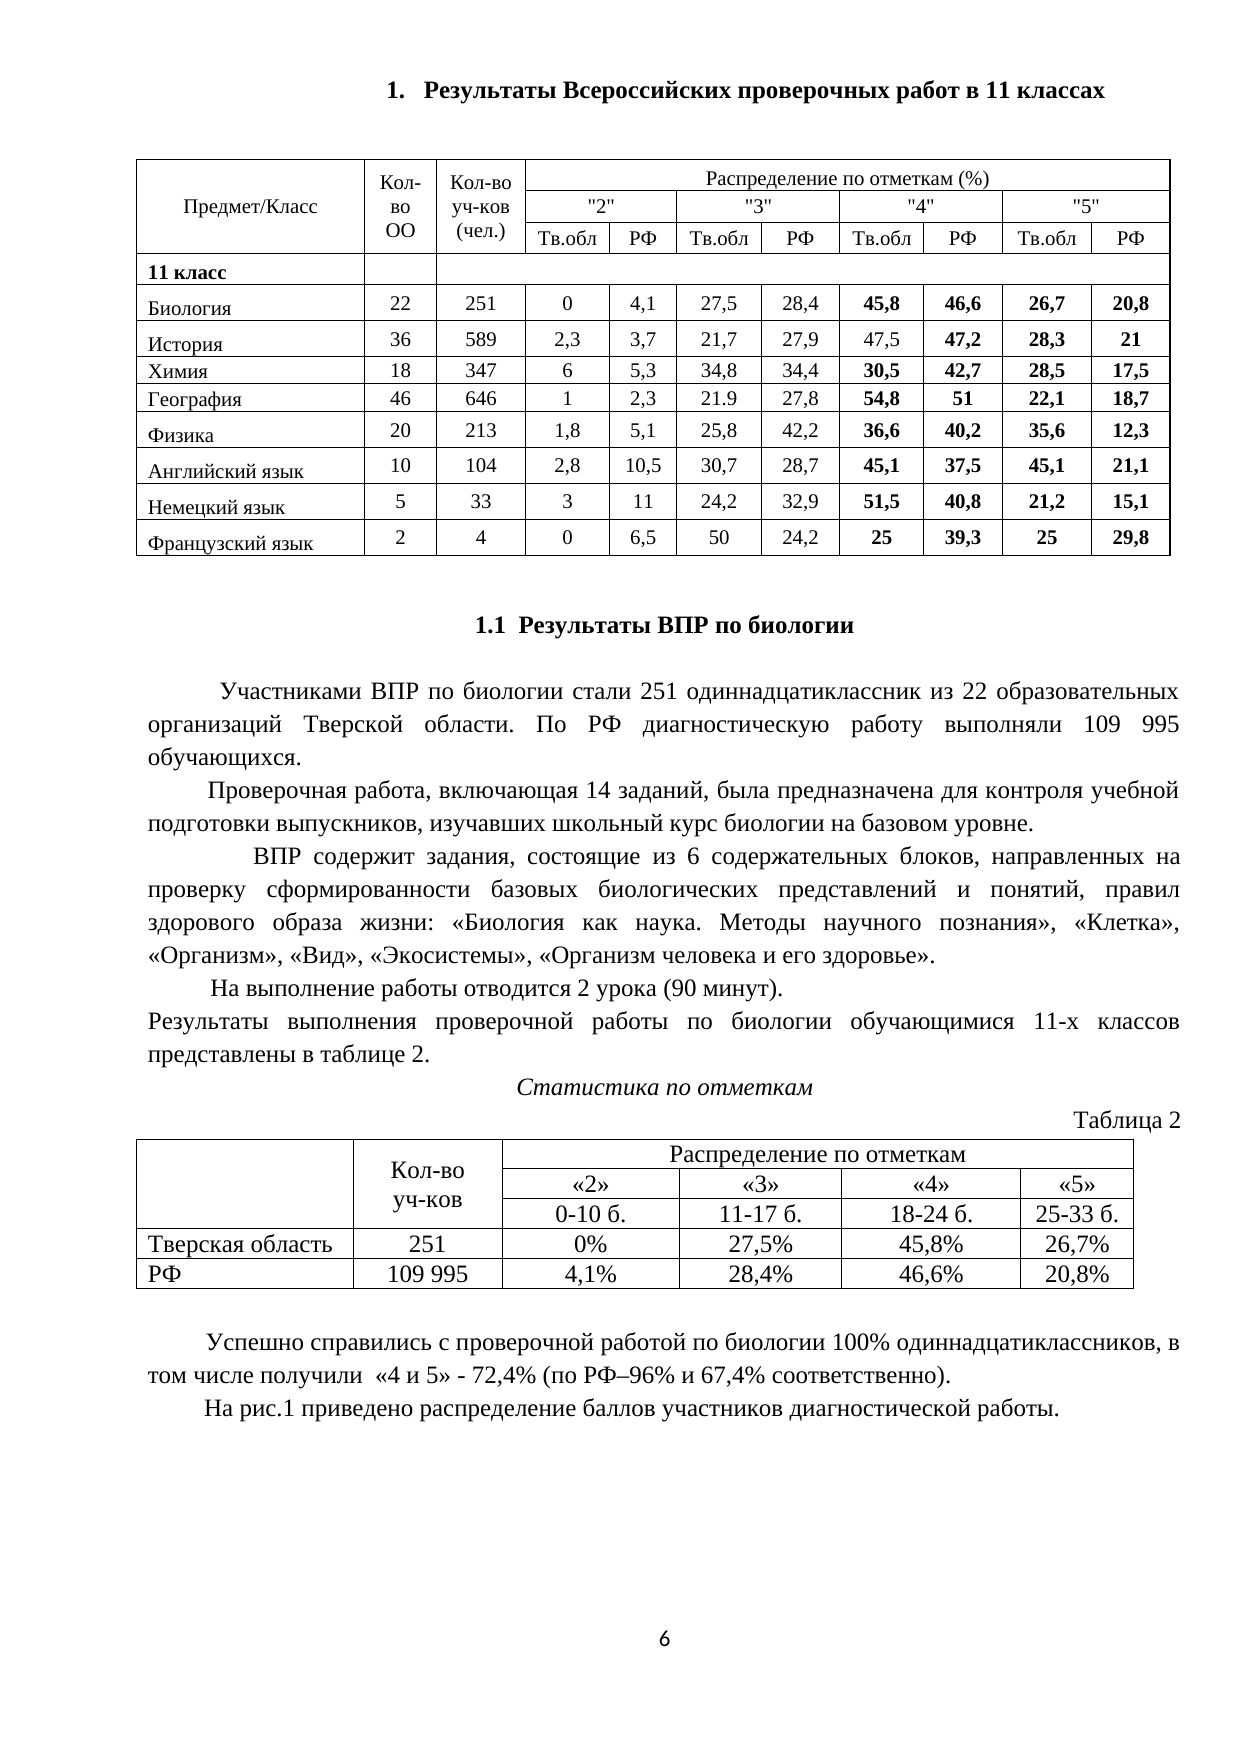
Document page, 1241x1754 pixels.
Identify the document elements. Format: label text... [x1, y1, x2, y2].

table_cell 25,8 [677, 412, 761, 447]
table_cell 27,5 [677, 285, 761, 320]
table_cell 30,5 [840, 357, 923, 383]
table_cell 5,1 [610, 412, 676, 447]
table_cell «5» [1021, 1169, 1133, 1198]
table_cell 18 [365, 357, 436, 383]
table_cell Тверская область [137, 1229, 353, 1258]
text Успешно справились с проверочной работой по биологии 100% одиннадцатиклассников, в том числе получили «4 и 5» - 72,4% (по РФ–96% и 67,4% соответственно). [148, 1327, 1181, 1389]
table_cell 46,6% [842, 1259, 1020, 1287]
table_cell 28,3 [1003, 321, 1091, 356]
table_cell 46 [365, 384, 436, 411]
table_cell 12,3 [1092, 412, 1169, 447]
text ВПР содержит задания, состоящие из 6 содержательных блоков, направленных на проверку сформированности базовых биологических представлений и понятий, правил здорового образа жизни: «Биология как наука. Методы научного познания», «Клетка», «Организм», «Вид», «Экосистемы», «Организм человека и его здоровье». [148, 841, 1181, 969]
table_cell 30,7 [677, 448, 761, 483]
table_cell «3» [680, 1169, 841, 1198]
table_cell 2,3 [526, 321, 609, 356]
table_cell 28,4 [762, 285, 839, 320]
table_cell 589 [437, 321, 525, 356]
table_cell История [137, 321, 364, 356]
table_cell География [137, 384, 364, 411]
table_cell 42,7 [924, 357, 1002, 383]
table_cell 37,5 [924, 448, 1002, 483]
table_cell 27,8 [762, 384, 839, 411]
table_cell 26,7 [1003, 285, 1091, 320]
table_cell [437, 254, 1169, 284]
table_cell Химия [137, 357, 364, 383]
table_cell РФ [610, 223, 676, 253]
table_cell 20,8 [1092, 285, 1169, 320]
table_cell «2» [503, 1169, 679, 1198]
table_cell 54,8 [840, 384, 923, 411]
table_cell 347 [437, 357, 525, 383]
table_cell 22 [365, 285, 436, 320]
table_cell 25 [1003, 520, 1091, 555]
table_cell 0 [526, 285, 609, 320]
table_header Распределение по отметкам [503, 1140, 1133, 1168]
table_cell 0% [503, 1229, 679, 1258]
table_cell 28,4% [680, 1259, 841, 1287]
table_cell "2" [526, 191, 676, 222]
table_cell 28,7 [762, 448, 839, 483]
table_cell 6,5 [610, 520, 676, 555]
table_cell Английский язык [137, 448, 364, 483]
table_cell 28,5 [1003, 357, 1091, 383]
table_cell 36 [365, 321, 436, 356]
table_header Кол-во уч-ков (чел.) [437, 160, 525, 253]
table_cell 251 [354, 1229, 502, 1258]
table_cell Тв.обл [677, 223, 761, 253]
table_header Предмет/Класс [137, 160, 364, 253]
table_cell 11 [610, 484, 676, 519]
table_cell 51,5 [840, 484, 923, 519]
table_cell 10,5 [610, 448, 676, 483]
table_cell 24,2 [677, 484, 761, 519]
table_cell Тв.обл [526, 223, 609, 253]
text Статистика по отметкам [148, 1072, 1181, 1101]
table_cell 20 [365, 412, 436, 447]
table_cell 34,4 [762, 357, 839, 383]
table_cell РФ [1092, 223, 1169, 253]
text Результаты выполнения проверочной работы по биологии обучающимися 11-х классов представлены в таблице 2. [148, 1006, 1181, 1068]
table_cell [365, 254, 436, 284]
table_cell 2,3 [610, 384, 676, 411]
table_cell 51 [924, 384, 1002, 411]
table_cell 45,1 [840, 448, 923, 483]
table_cell 11 класс [137, 254, 364, 284]
table_cell 21 [1092, 321, 1169, 356]
table_cell 36,6 [840, 412, 923, 447]
table_cell РФ [137, 1259, 353, 1287]
table_cell 26,7% [1021, 1229, 1133, 1258]
table_cell Физика [137, 412, 364, 447]
subtitle Результаты Всероссийских проверочных работ в 11 классах [310, 75, 1181, 104]
table_cell 0-10 б. [503, 1199, 679, 1228]
table_cell Тв.обл [840, 223, 923, 253]
table_cell 25-33 б. [1021, 1199, 1133, 1228]
table_cell 213 [437, 412, 525, 447]
table_cell 251 [437, 285, 525, 320]
table_cell 5 [365, 484, 436, 519]
table_cell 2 [365, 520, 436, 555]
table_cell Тв.обл [1003, 223, 1091, 253]
table_cell 45,8 [840, 285, 923, 320]
text Проверочная работа, включающая 14 заданий, была предназначена для контроля учебной подготовки выпускников, изучавших школьный курс биологии на базовом уровне. [148, 775, 1181, 837]
table_cell 24,2 [762, 520, 839, 555]
table_header Кол-во ОО [365, 160, 436, 253]
table_cell 21.9 [677, 384, 761, 411]
table_cell 25 [840, 520, 923, 555]
table_cell "3" [677, 191, 839, 222]
table_cell "5" [1003, 191, 1169, 222]
table_cell 15,1 [1092, 484, 1169, 519]
table_header Кол-во уч-ков [354, 1140, 502, 1228]
table_cell 104 [437, 448, 525, 483]
table_cell 39,3 [924, 520, 1002, 555]
table_cell 27,9 [762, 321, 839, 356]
table_cell "4" [840, 191, 1002, 222]
text Таблица 2 [148, 1106, 1181, 1134]
table_cell 0 [526, 520, 609, 555]
table_cell 4,1% [503, 1259, 679, 1287]
table_cell 47,5 [840, 321, 923, 356]
table_header Распределение по отметкам (%) [526, 160, 1169, 190]
table_cell РФ [762, 223, 839, 253]
table_cell Немецкий язык [137, 484, 364, 519]
table_cell 45,8% [842, 1229, 1020, 1258]
table_cell 4 [437, 520, 525, 555]
table_cell 45,1 [1003, 448, 1091, 483]
text На выполнение работы отводится 2 урока (90 минут). [148, 973, 1181, 1002]
table_cell 34,8 [677, 357, 761, 383]
table_cell 40,2 [924, 412, 1002, 447]
table_cell 1,8 [526, 412, 609, 447]
text Участниками ВПР по биологии стали 251 одиннадцатиклассник из 22 образовательных организаций Тверской области. По РФ диагностическую работу выполняли 109 995 обучающихся. [148, 676, 1181, 771]
table_cell 32,9 [762, 484, 839, 519]
table_cell 22,1 [1003, 384, 1091, 411]
text На рис.1 приведено распределение баллов участников диагностической работы. [148, 1393, 1181, 1422]
table_cell 35,6 [1003, 412, 1091, 447]
table_cell 646 [437, 384, 525, 411]
table_cell 20,8% [1021, 1259, 1133, 1287]
table_cell 46,6 [924, 285, 1002, 320]
table_cell 21,7 [677, 321, 761, 356]
table_cell 10 [365, 448, 436, 483]
table_cell 6 [526, 357, 609, 383]
table_cell 21,1 [1092, 448, 1169, 483]
table_cell 3 [526, 484, 609, 519]
table_cell 5,3 [610, 357, 676, 383]
table_cell 4,1 [610, 285, 676, 320]
table_cell 47,2 [924, 321, 1002, 356]
table_cell 11-17 б. [680, 1199, 841, 1228]
table_cell 3,7 [610, 321, 676, 356]
table_cell 50 [677, 520, 761, 555]
table_cell «4» [842, 1169, 1020, 1198]
table_header [137, 1140, 353, 1228]
table_cell РФ [924, 223, 1002, 253]
table_cell 18-24 б. [842, 1199, 1020, 1228]
table_cell 27,5% [680, 1229, 841, 1258]
table_cell 21,2 [1003, 484, 1091, 519]
table_cell 18,7 [1092, 384, 1169, 411]
table_cell 1 [526, 384, 609, 411]
table_cell 40,8 [924, 484, 1002, 519]
table_cell Биология [137, 285, 364, 320]
table_cell Французский язык [137, 520, 364, 555]
table_cell 33 [437, 484, 525, 519]
text 1.1 Результаты ВПР по биологии [148, 610, 1181, 639]
table_cell 2,8 [526, 448, 609, 483]
table_cell 17,5 [1092, 357, 1169, 383]
table_cell 42,2 [762, 412, 839, 447]
table_cell 109 995 [354, 1259, 502, 1287]
table_cell 29,8 [1092, 520, 1169, 555]
